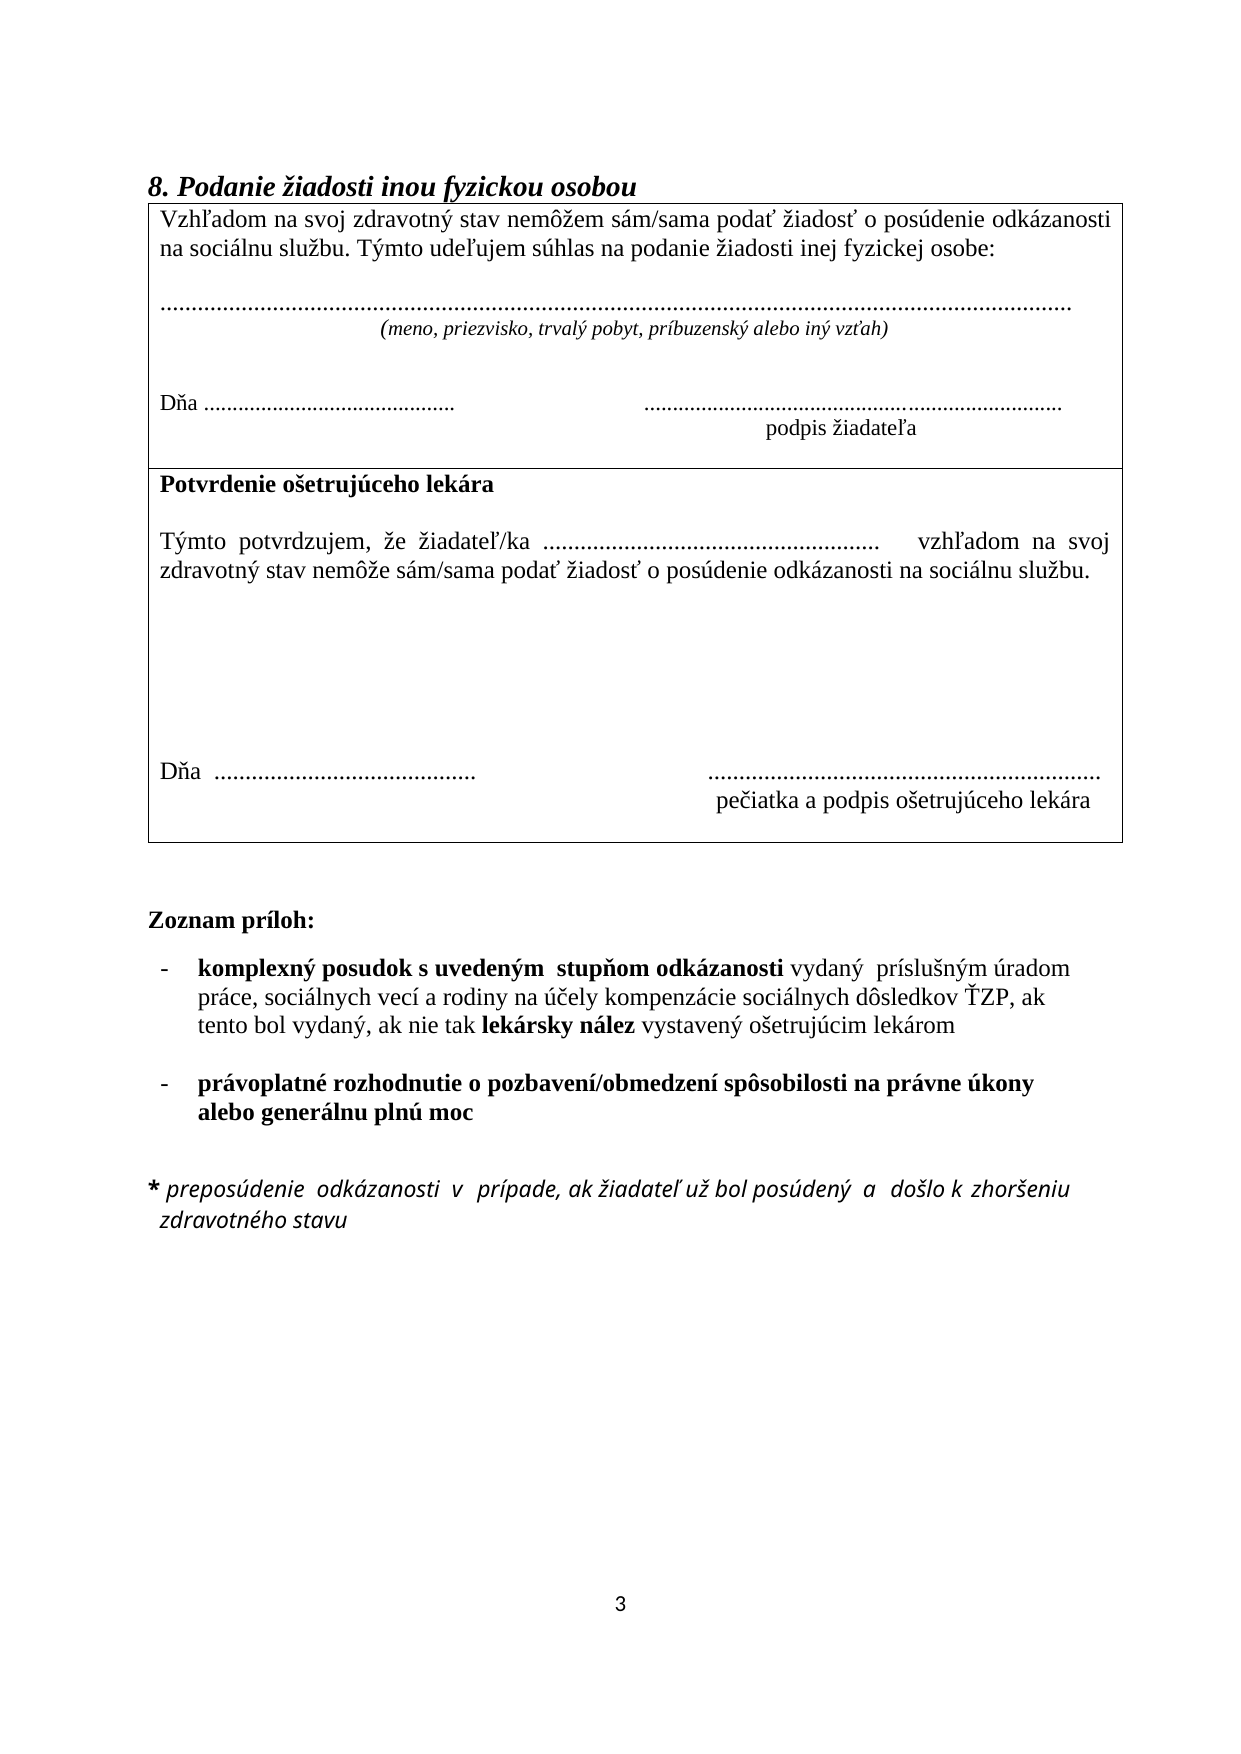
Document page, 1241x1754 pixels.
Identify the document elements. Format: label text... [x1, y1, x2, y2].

text zdravotného stavu [148, 1204, 1092, 1236]
text 8. Podanie žiadosti inou fyzickou osobou [148, 169, 1092, 203]
text * preposúdenie odkázanosti v prípade, ak žiadateľ už bol posúdený a došlo k zhoršeniu [148, 1173, 1092, 1204]
text Zoznam príloh: [148, 905, 1092, 934]
list komplexný posudok s uvedeným stupňom odkázanosti vydaný príslušným úradom práce, sociálnych vecí a rodiny na účely kompenzácie sociálnych dôsledkov ŤZP, ak tento bol vydaný, ak nie tak lekársky nález vystavený ošetrujúcim lekárom [160, 953, 1092, 1039]
list právoplatné rozhodnutie o pozbavení/obmedzení spôsobilosti na právne úkony alebo generálnu plnú moc [160, 1068, 1092, 1126]
table_cell Potvrdenie ošetrujúceho lekára Týmto potvrdzujem, že žiadateľ/ka ...................................................... vzhľadom na svoj zdravotný stav nemôže sám/sama podať žiadosť o posúdenie odkázanosti na sociálnu službu. Dňa .......................................... ............................................................... pečiatka a podpis ošetrujúceho lekára [149, 469, 1122, 842]
table_header Vzhľadom na svoj zdravotný stav nemôžem sám/sama podať žiadosť o posúdenie odkázanosti na sociálnu službu. Týmto udeľujem súhlas na podanie žiadosti inej fyzickej osobe: .................................................................................................................................................. (meno, priezvisko, trvalý pobyt, príbuzenský alebo iný vzťah) Dňa ............................................ ......................................................................... podpis žiadateľa [149, 204, 1122, 468]
